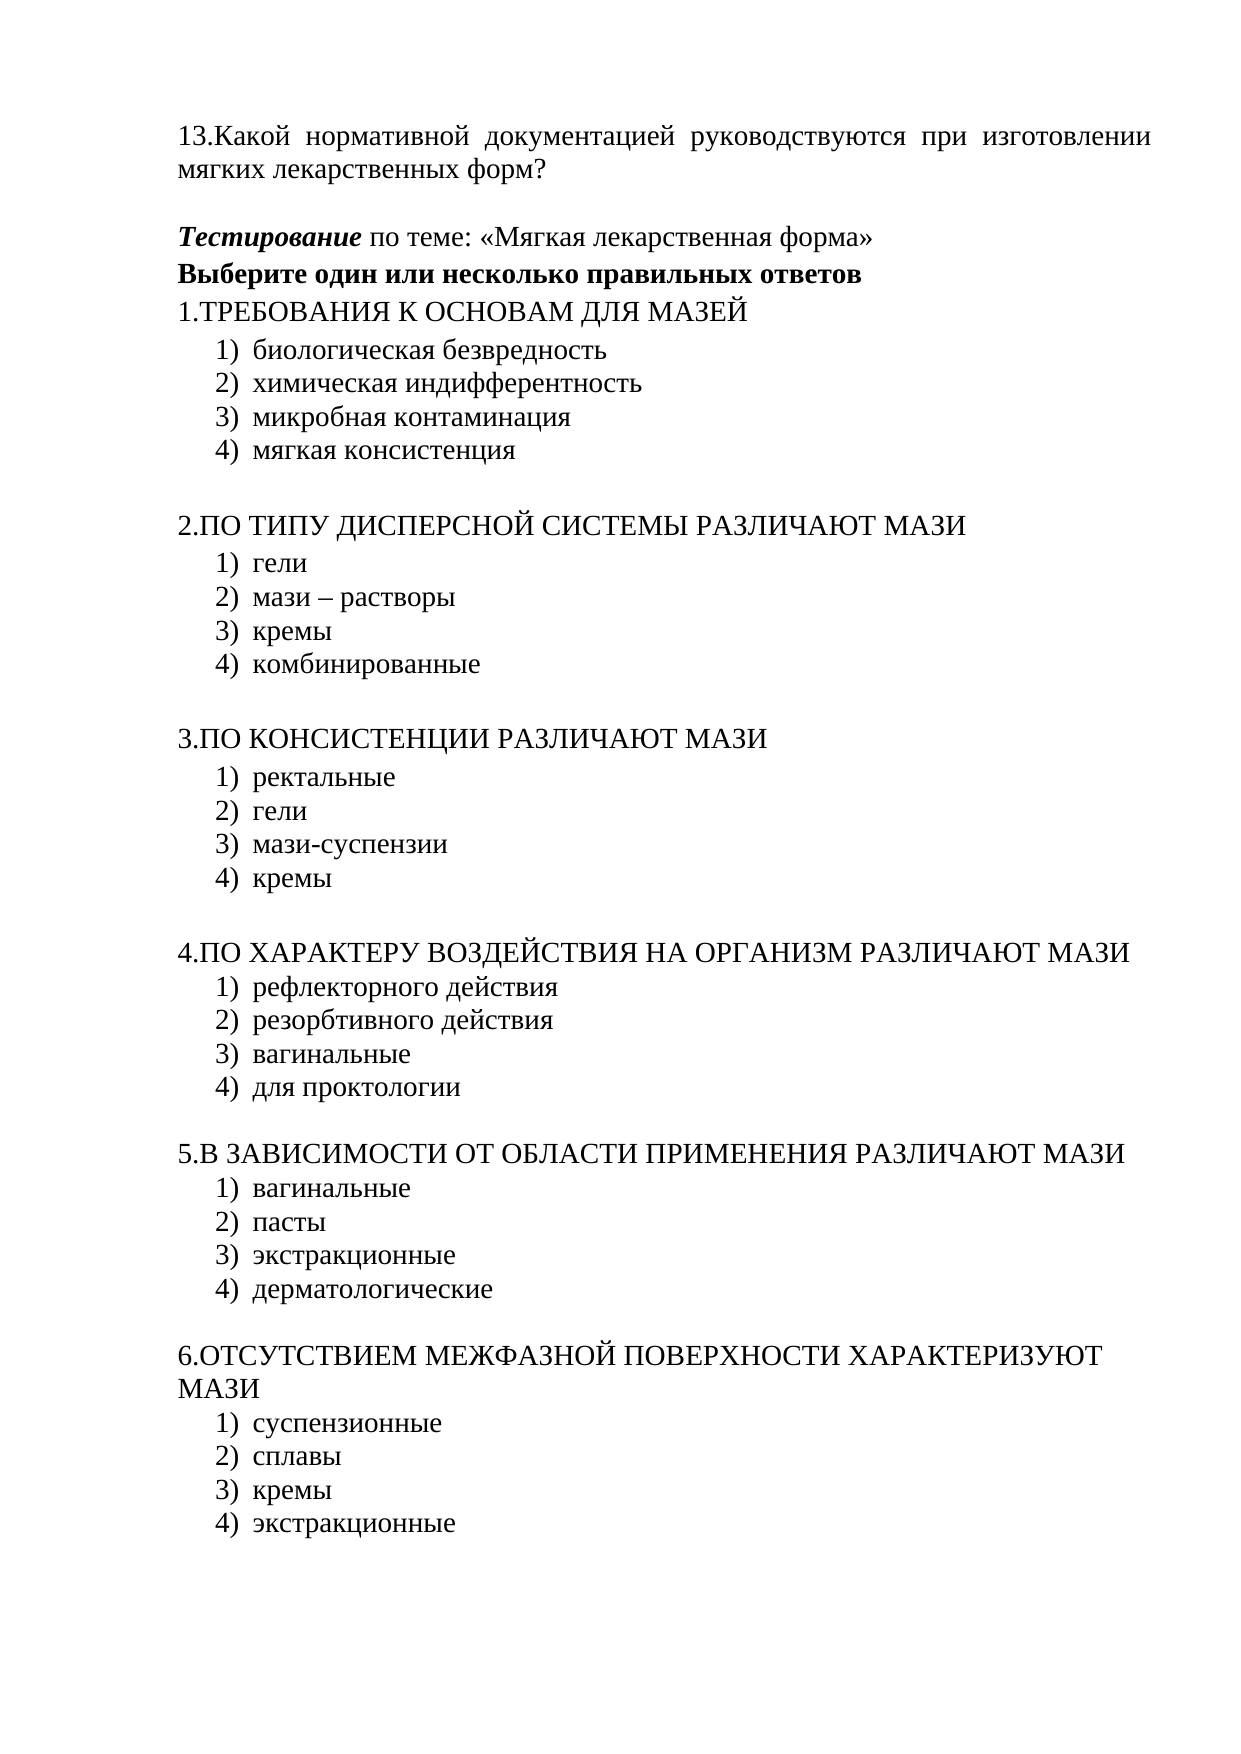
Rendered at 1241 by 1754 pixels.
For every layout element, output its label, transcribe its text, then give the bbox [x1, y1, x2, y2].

list кремы [215, 1472, 1152, 1506]
list химическая индифферентность [215, 365, 1152, 399]
text Тестирование по теме: «Мягкая лекарственная форма» [177, 219, 1152, 252]
text 13.Какой нормативной документацией руководствуются при изготовлении мягких лекарственных форм? [177, 118, 1152, 185]
list суспензионные [215, 1405, 1152, 1438]
list мягкая консистенция [215, 432, 1152, 466]
list мази – растворы [215, 579, 1152, 613]
list рефлекторного действия [215, 969, 1152, 1002]
list дерматологические [215, 1271, 1152, 1304]
list резорбтивного действия [215, 1002, 1152, 1036]
text 1.ТРЕБОВАНИЯ К ОСНОВАМ ДЛЯ МАЗЕЙ [177, 294, 1152, 328]
list кремы [215, 613, 1152, 646]
list вагинальные [215, 1036, 1152, 1069]
list экстракционные [215, 1237, 1152, 1271]
text 6.ОТСУТСТВИЕМ МЕЖФАЗНОЙ ПОВЕРХНОСТИ ХАРАКТЕРИЗУЮТ МАЗИ [177, 1338, 1152, 1405]
list комбинированные [215, 646, 1152, 680]
list кремы [215, 860, 1152, 893]
list экстракционные [215, 1506, 1152, 1539]
list мази-суспензии [215, 826, 1152, 860]
list гели [215, 546, 1152, 579]
list вагинальные [215, 1170, 1152, 1204]
list сплавы [215, 1438, 1152, 1472]
list гели [215, 793, 1152, 826]
list микробная контаминация [215, 399, 1152, 432]
text 2.ПО ТИПУ ДИСПЕРСНОЙ СИСТЕМЫ РАЗЛИЧАЮТ МАЗИ [177, 508, 1152, 541]
list ректальные [215, 759, 1152, 793]
list пасты [215, 1204, 1152, 1237]
text 5.В ЗАВИСИМОСТИ ОТ ОБЛАСТИ ПРИМЕНЕНИЯ РАЗЛИЧАЮТ МАЗИ [177, 1137, 1152, 1170]
list для проктологии [215, 1069, 1152, 1103]
text Выберите один или несколько правильных ответов [177, 256, 1152, 290]
text 3.ПО КОНСИСТЕНЦИИ РАЗЛИЧАЮТ МАЗИ [177, 722, 1152, 755]
list биологическая безвредность [215, 332, 1152, 365]
text 4.ПО ХАРАКТЕРУ ВОЗДЕЙСТВИЯ НА ОРГАНИЗМ РАЗЛИЧАЮТ МАЗИ [177, 935, 1152, 969]
